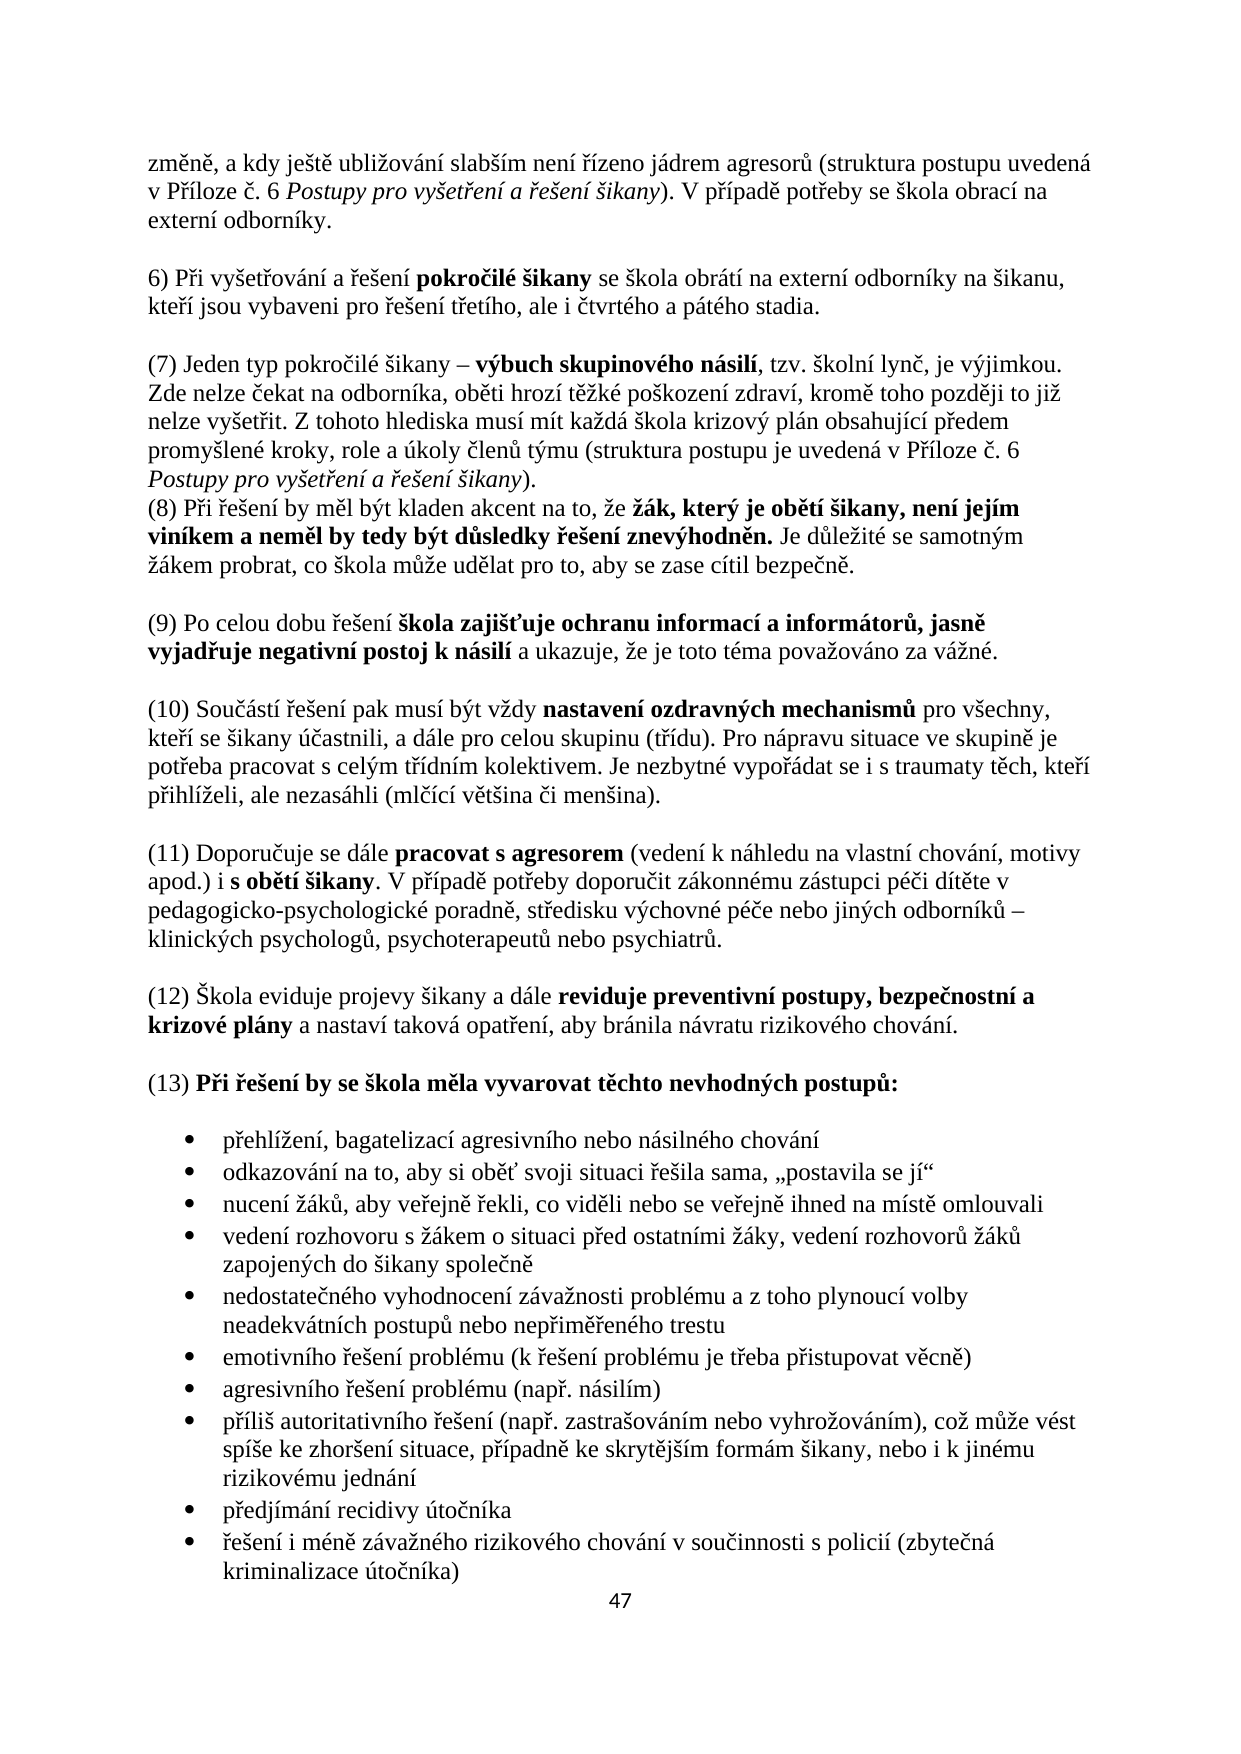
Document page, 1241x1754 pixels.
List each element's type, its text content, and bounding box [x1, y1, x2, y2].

text (8) Při řešení by měl být kladen akcent na to, že žák, který je obětí šikany, není jejím viníkem a neměl by tedy být důsledky řešení znevýhodněn. Je důležité se samotným žákem probrat, co škola může udělat pro to, aby se zase cítil bezpečně. [148, 493, 1093, 579]
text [148, 148, 1093, 234]
list vedení rozhovoru s žákem o situaci před ostatními žáky, vedení rozhovorů žáků zapojených do šikany společně [185, 1221, 1093, 1278]
list řešení i méně závažného rizikového chování v součinnosti s policií (zbytečná kriminalizace útočníka) [185, 1527, 1093, 1584]
text (7) Jeden typ pokročilé šikany – výbuch skupinového násilí, tzv. školní lynč, je výjimkou. Zde nelze čekat na odborníka, oběti hrozí těžké poškození zdraví, kromě toho později to již nelze vyšetřit. Z tohoto hlediska musí mít každá škola krizový plán obsahující předem promyšlené kroky, role a úkoly členů týmu (struktura postupu je uvedená v Příloze č. 6 Postupy pro vyšetření a řešení šikany). [148, 349, 1093, 493]
text (11) Doporučuje se dále pracovat s agresorem (vedení k náhledu na vlastní chování, motivy apod.) i s obětí šikany. V případě potřeby doporučit zákonnému zástupci péči dítěte v pedagogicko-psychologické poradně, středisku výchovné péče nebo jiných odborníků – klinických psychologů, psychoterapeutů nebo psychiatrů. [148, 838, 1093, 953]
list přehlížení, bagatelizací agresivního nebo násilného chování [185, 1125, 1093, 1154]
text (12) Škola eviduje projevy šikany a dále reviduje preventivní postupy, bezpečnostní a krizové plány a nastaví taková opatření, aby bránila návratu rizikového chování. [148, 981, 1093, 1039]
text (10) Součástí řešení pak musí být vždy nastavení ozdravných mechanismů pro všechny, kteří se šikany účastnili, a dále pro celou skupinu (třídu). Pro nápravu situace ve skupině je potřeba pracovat s celým třídním kolektivem. Je nezbytné vypořádat se i s traumaty těch, kteří přihlíželi, ale nezasáhli (mlčící většina či menšina). [148, 694, 1093, 809]
list předjímání recidivy útočníka [185, 1495, 1093, 1524]
list odkazování na to, aby si oběť svoji situaci řešila sama, „postavila se jí“ [185, 1157, 1093, 1186]
list agresivního řešení problému (např. násilím) [185, 1374, 1093, 1403]
list nucení žáků, aby veřejně řekli, co viděli nebo se veřejně ihned na místě omlouvali [185, 1189, 1093, 1218]
list emotivního řešení problému (k řešení problému je třeba přistupovat věcně) [185, 1342, 1093, 1371]
text 6) Při vyšetřování a řešení pokročilé šikany se škola obrátí na externí odborníky na šikanu, kteří jsou vybaveni pro řešení třetího, ale i čtvrtého a pátého stadia. [148, 263, 1093, 320]
list nedostatečného vyhodnocení závažnosti problému a z toho plynoucí volby neadekvátních postupů nebo nepřiměřeného trestu [185, 1281, 1093, 1339]
text (13) Při řešení by se škola měla vyvarovat těchto nevhodných postupů: [148, 1068, 1093, 1096]
list příliš autoritativního řešení (např. zastrašováním nebo vyhrožováním), což může vést spíše ke zhoršení situace, případně ke skrytějším formám šikany, nebo i k jinému rizikovému jednání [185, 1406, 1093, 1492]
text (9) Po celou dobu řešení škola zajišťuje ochranu informací a informátorů, jasně vyjadřuje negativní postoj k násilí a ukazuje, že je toto téma považováno za vážné. [148, 608, 1093, 665]
